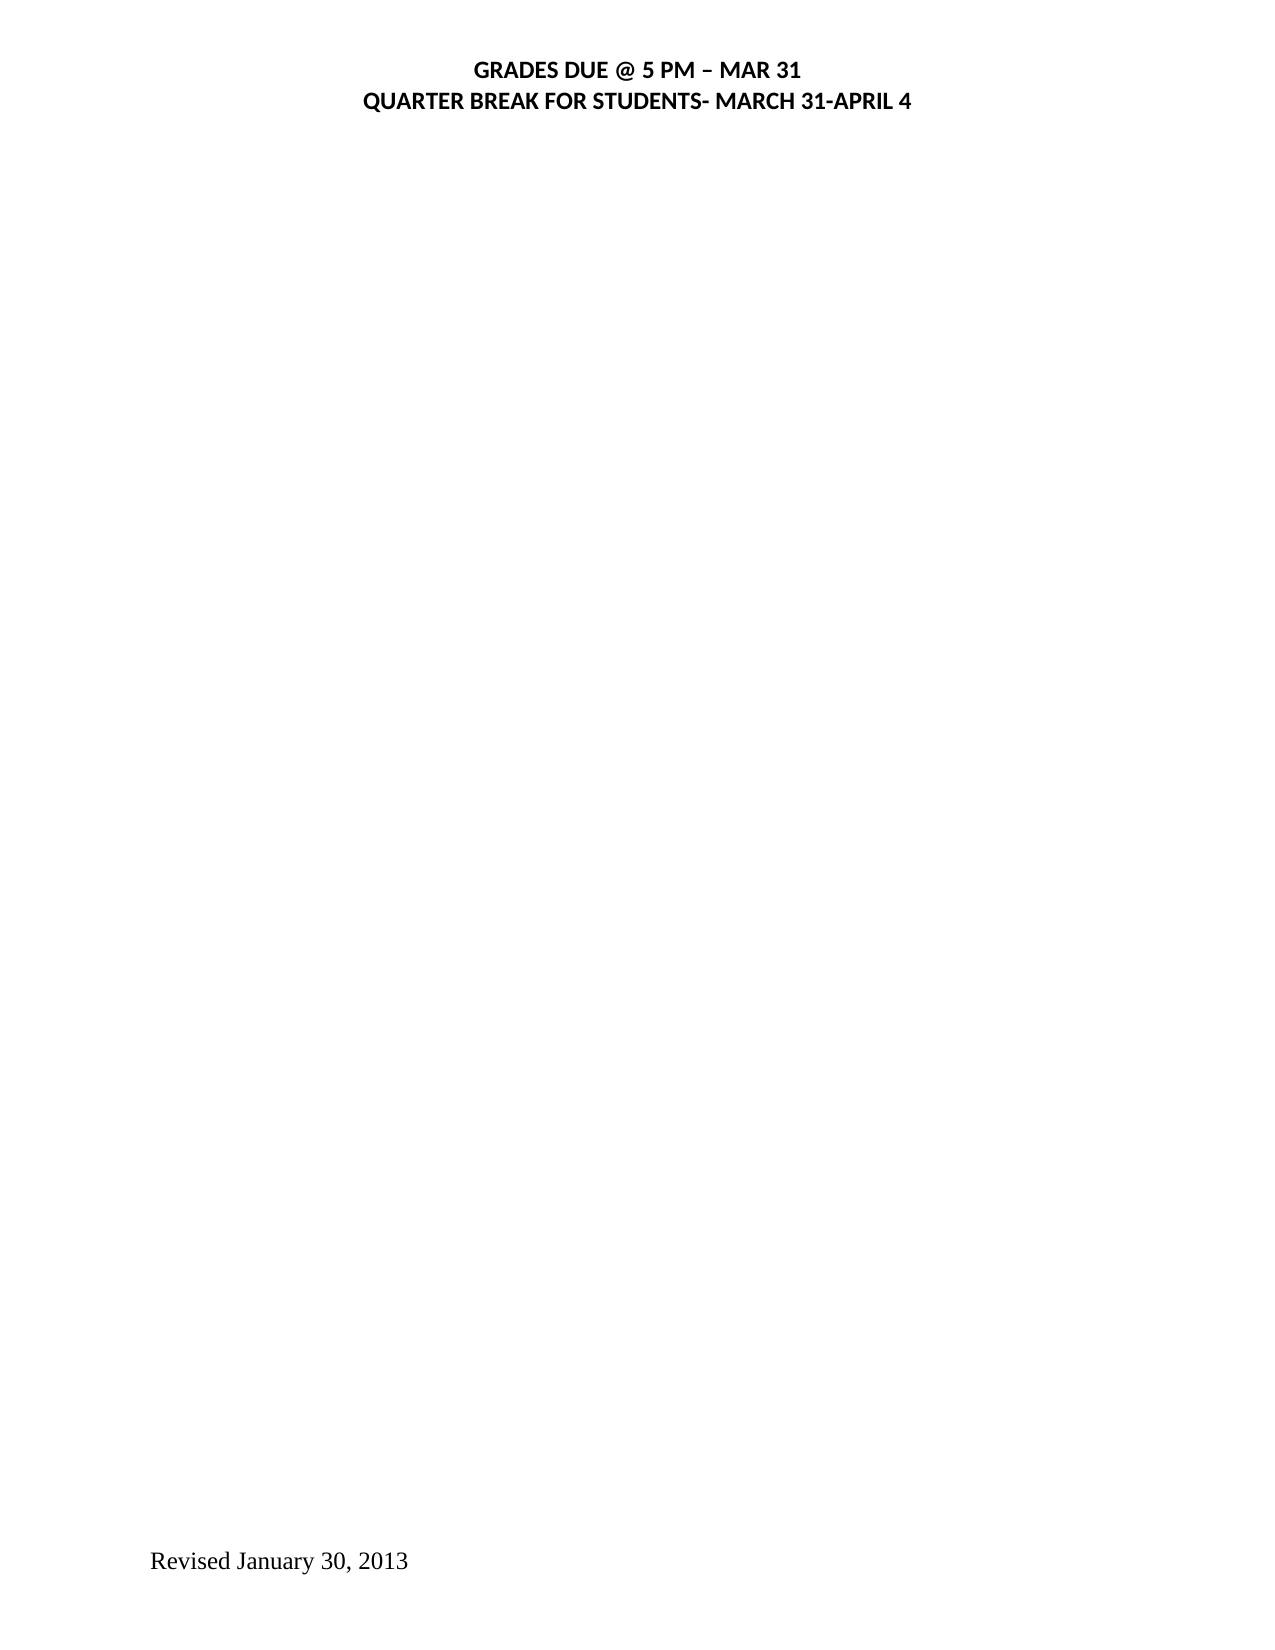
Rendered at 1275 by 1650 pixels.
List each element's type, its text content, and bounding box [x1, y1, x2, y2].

text QUARTER BREAK FOR STUDENTS- MARCH 31-APRIL 4 [37, 85, 1237, 115]
text GRADES DUE @ 5 PM – MAR 31 [37, 54, 1237, 85]
